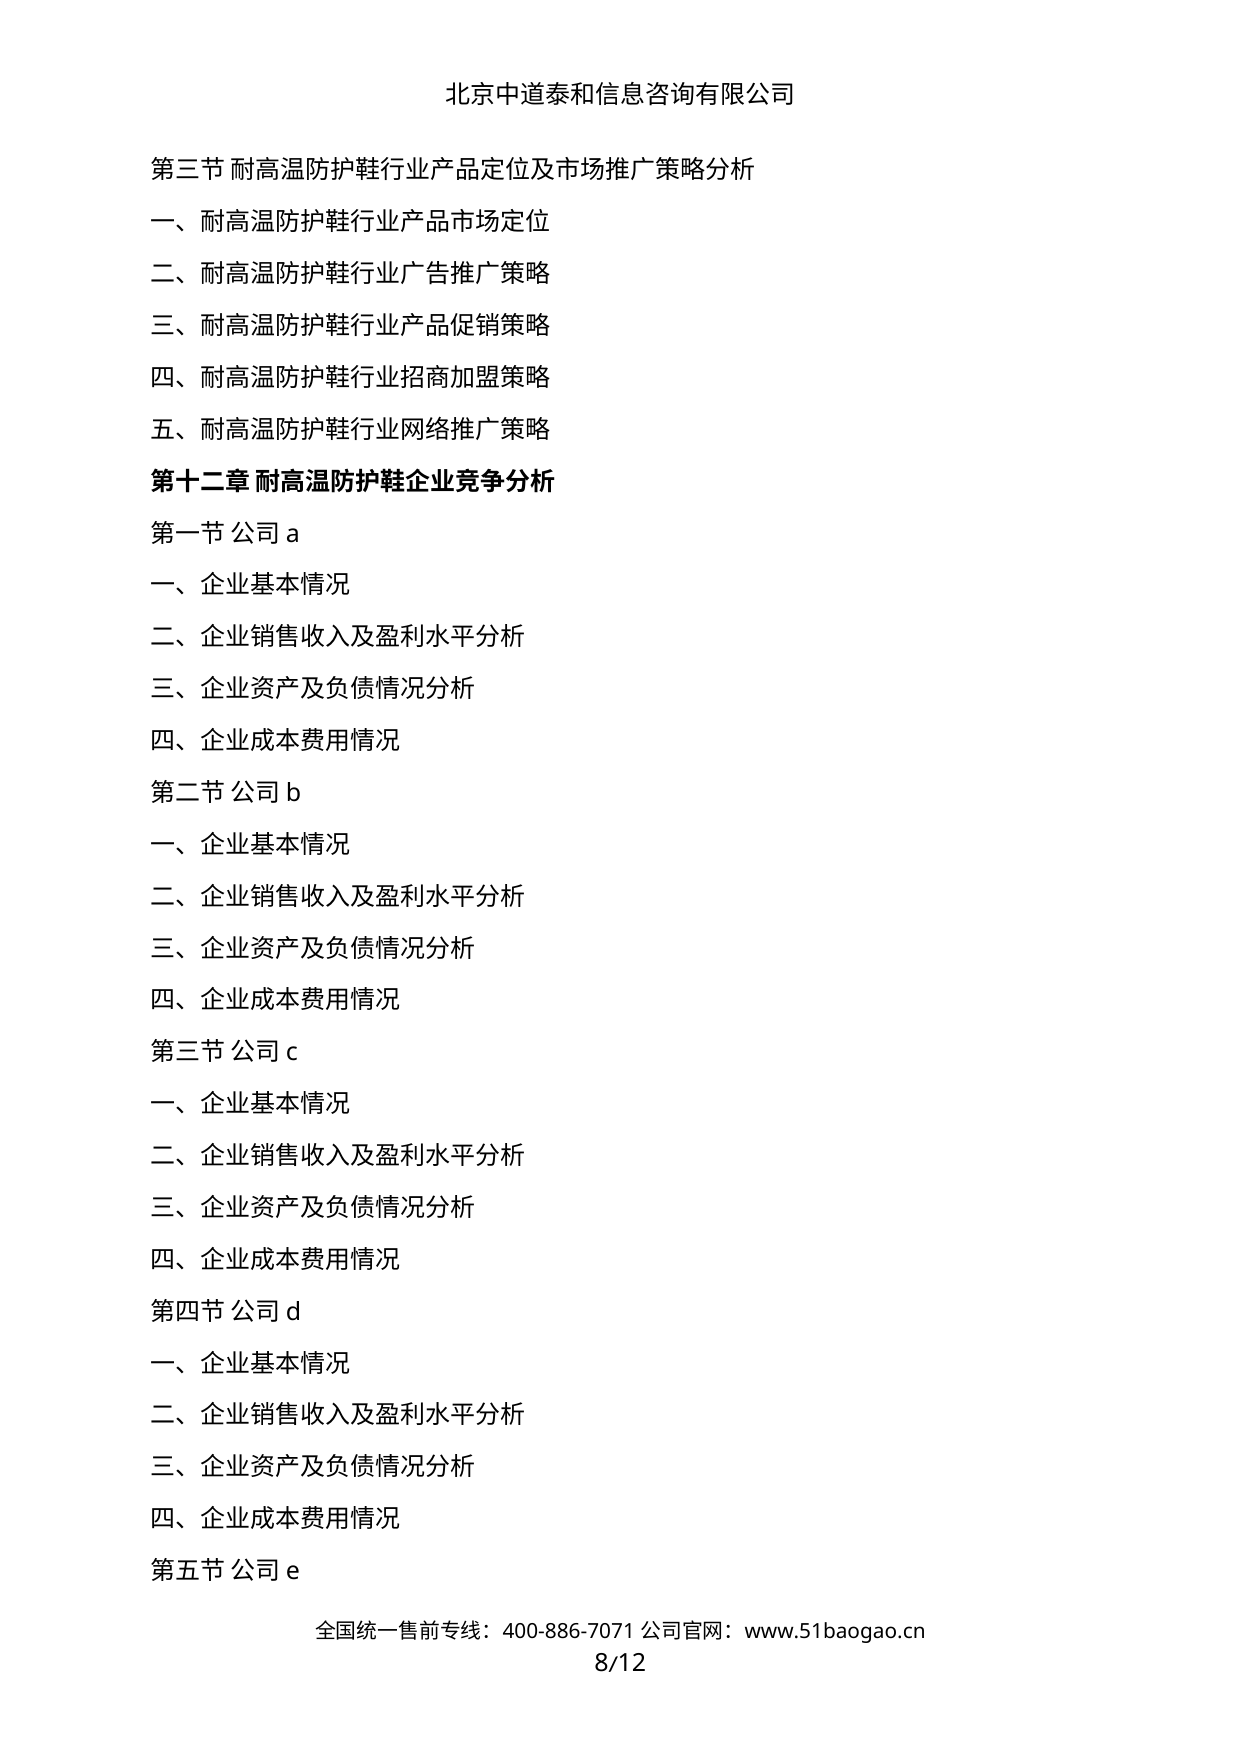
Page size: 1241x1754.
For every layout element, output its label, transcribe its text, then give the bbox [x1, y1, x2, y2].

text 二、企业销售收入及盈利水平分析 [150, 1395, 1090, 1431]
text 四、企业成本费用情况 [150, 721, 1090, 757]
text 三、耐高温防护鞋行业产品促销策略 [150, 306, 1090, 342]
text 一、企业基本情况 [150, 1343, 1090, 1379]
text 一、企业基本情况 [150, 824, 1090, 861]
text 四、企业成本费用情况 [150, 1499, 1090, 1535]
text 第五节 公司e [150, 1551, 1090, 1587]
text 一、企业基本情况 [150, 565, 1090, 601]
text 四、耐高温防护鞋行业招商加盟策略 [150, 357, 1090, 394]
text 五、耐高温防护鞋行业网络推广策略 [150, 409, 1090, 446]
text 三、企业资产及负债情况分析 [150, 1447, 1090, 1483]
text 四、企业成本费用情况 [150, 1239, 1090, 1276]
text 第三节 耐高温防护鞋行业产品定位及市场推广策略分析 [150, 150, 1090, 186]
text 二、企业销售收入及盈利水平分析 [150, 617, 1090, 653]
text 第二节 公司b [150, 772, 1090, 809]
text 一、企业基本情况 [150, 1084, 1090, 1120]
text 第一节 公司a [150, 513, 1090, 549]
text 二、企业销售收入及盈利水平分析 [150, 1136, 1090, 1172]
text 一、耐高温防护鞋行业产品市场定位 [150, 202, 1090, 238]
text 第十二章 耐高温防护鞋企业竞争分析 [150, 461, 1090, 497]
text 三、企业资产及负债情况分析 [150, 669, 1090, 705]
text 三、企业资产及负债情况分析 [150, 1187, 1090, 1224]
text 四、企业成本费用情况 [150, 980, 1090, 1016]
text 三、企业资产及负债情况分析 [150, 928, 1090, 964]
text 第三节 公司c [150, 1032, 1090, 1068]
text 二、企业销售收入及盈利水平分析 [150, 876, 1090, 912]
text 第四节 公司d [150, 1291, 1090, 1327]
text 二、耐高温防护鞋行业广告推广策略 [150, 254, 1090, 290]
